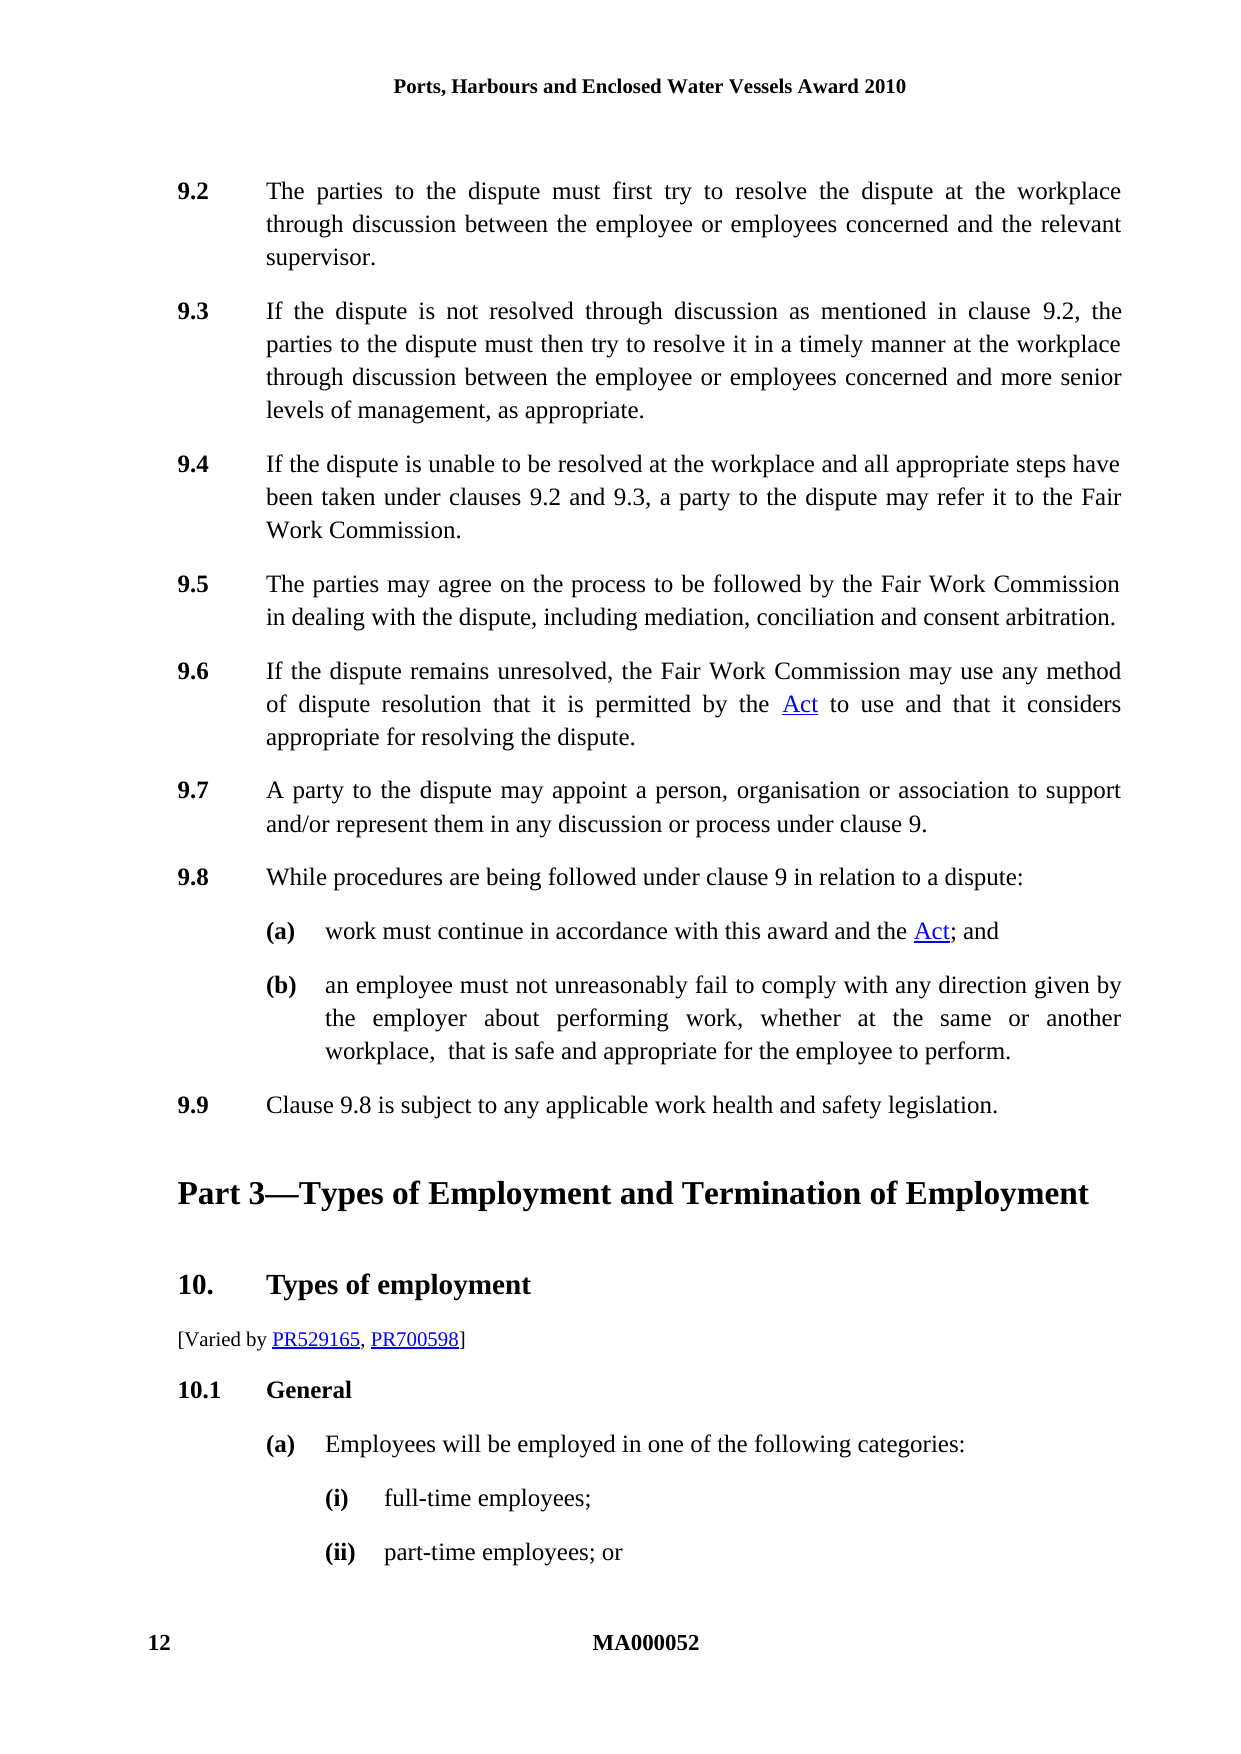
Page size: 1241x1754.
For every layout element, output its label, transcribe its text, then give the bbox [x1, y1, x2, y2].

text While procedures are being followed under clause 9 in relation to a dispute: [177, 862, 1122, 891]
text If the dispute is not resolved through discussion as mentioned in clause 9.2, the parties to the dispute must then try to resolve it in a timely manner at the workplace through discussion between the employee or employees concerned and more senior levels of management, as appropriate. [177, 296, 1122, 424]
text If the dispute remains unresolved, the Fair Work Commission may use any method of dispute resolution that it is permitted by the Act to use and that it considers appropriate for resolving the dispute. [177, 656, 1122, 751]
text Employees will be employed in one of the following categories: [266, 1429, 1122, 1458]
subtitle Types of Employment and Termination of Employment [177, 1173, 1122, 1211]
text Types of employment [177, 1267, 1122, 1301]
text an employee must not unreasonably fail to comply with any direction given by the employer about performing work, whether at the same or another workplace, that is safe and appropriate for the employee to perform. [266, 970, 1122, 1065]
text Clause 9.8 is subject to any applicable work health and safety legislation. [177, 1090, 1122, 1119]
text If the dispute is unable to be resolved at the workplace and all appropriate steps have been taken under clauses 9.2 and 9.3, a party to the dispute may refer it to the Fair Work Commission. [177, 449, 1122, 544]
text General [177, 1375, 1122, 1404]
text part-time employees; or [325, 1537, 1122, 1565]
text The parties to the dispute must first try to resolve the dispute at the workplace through discussion between the employee or employees concerned and the relevant supervisor. [177, 176, 1122, 271]
text [Varied by PR529165, PR700598] [177, 1327, 1122, 1351]
text The parties may agree on the process to be followed by the Fair Work Commission in dealing with the dispute, including mediation, conciliation and consent arbitration. [177, 569, 1122, 631]
text A party to the dispute may appoint a person, organisation or association to support and/or represent them in any discussion or process under clause 9. [177, 776, 1122, 837]
text work must continue in accordance with this award and the Act; and [266, 916, 1122, 945]
text full-time employees; [325, 1483, 1122, 1511]
